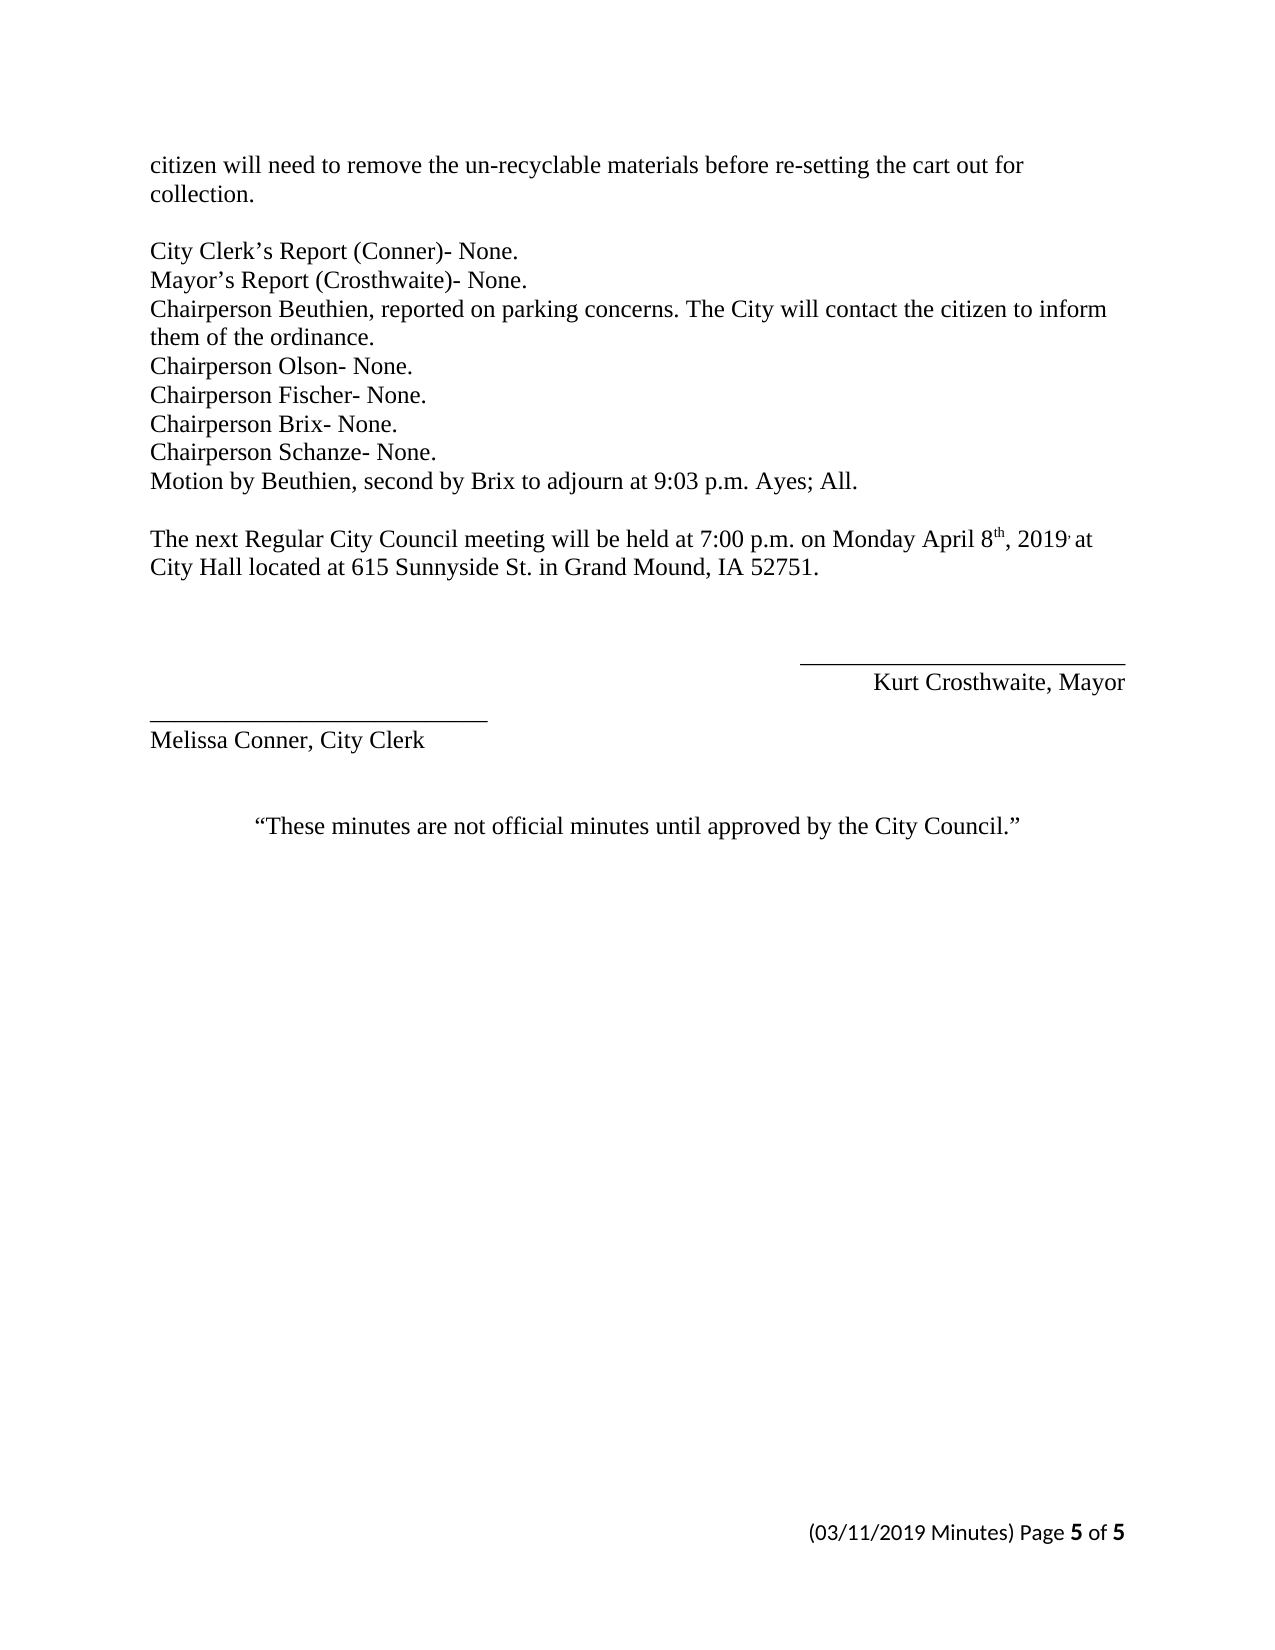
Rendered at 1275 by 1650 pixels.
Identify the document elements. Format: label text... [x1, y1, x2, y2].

text Melissa Conner, City Clerk [150, 725, 1125, 754]
text Kurt Crosthwaite, Mayor [150, 667, 1125, 696]
text The next Regular City Council meeting will be held at 7:00 p.m. on Monday April 8th, 2019, at City Hall located at 615 Sunnyside St. in Grand Mound, IA 52751. [150, 524, 1125, 581]
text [150, 150, 1125, 207]
text Chairperson Brix- None. [150, 409, 1125, 437]
text Chairperson Olson- None. [150, 351, 1125, 380]
text Chairperson Fischer- None. [150, 380, 1125, 409]
text City Clerk’s Report (Conner)- None. [150, 236, 1125, 265]
text Chairperson Beuthien, reported on parking concerns. The City will contact the citizen to inform them of the ordinance. [150, 294, 1125, 351]
text ___________________________ [150, 696, 1125, 725]
text Mayor’s Report (Crosthwaite)- None. [150, 265, 1125, 294]
text Motion by Beuthien, second by Brix to adjourn at 9:03 p.m. Ayes; All. [150, 466, 1125, 495]
text __________________________ [150, 639, 1125, 667]
text “These minutes are not official minutes until approved by the City Council.” [150, 782, 1125, 840]
text Chairperson Schanze- None. [150, 437, 1125, 466]
